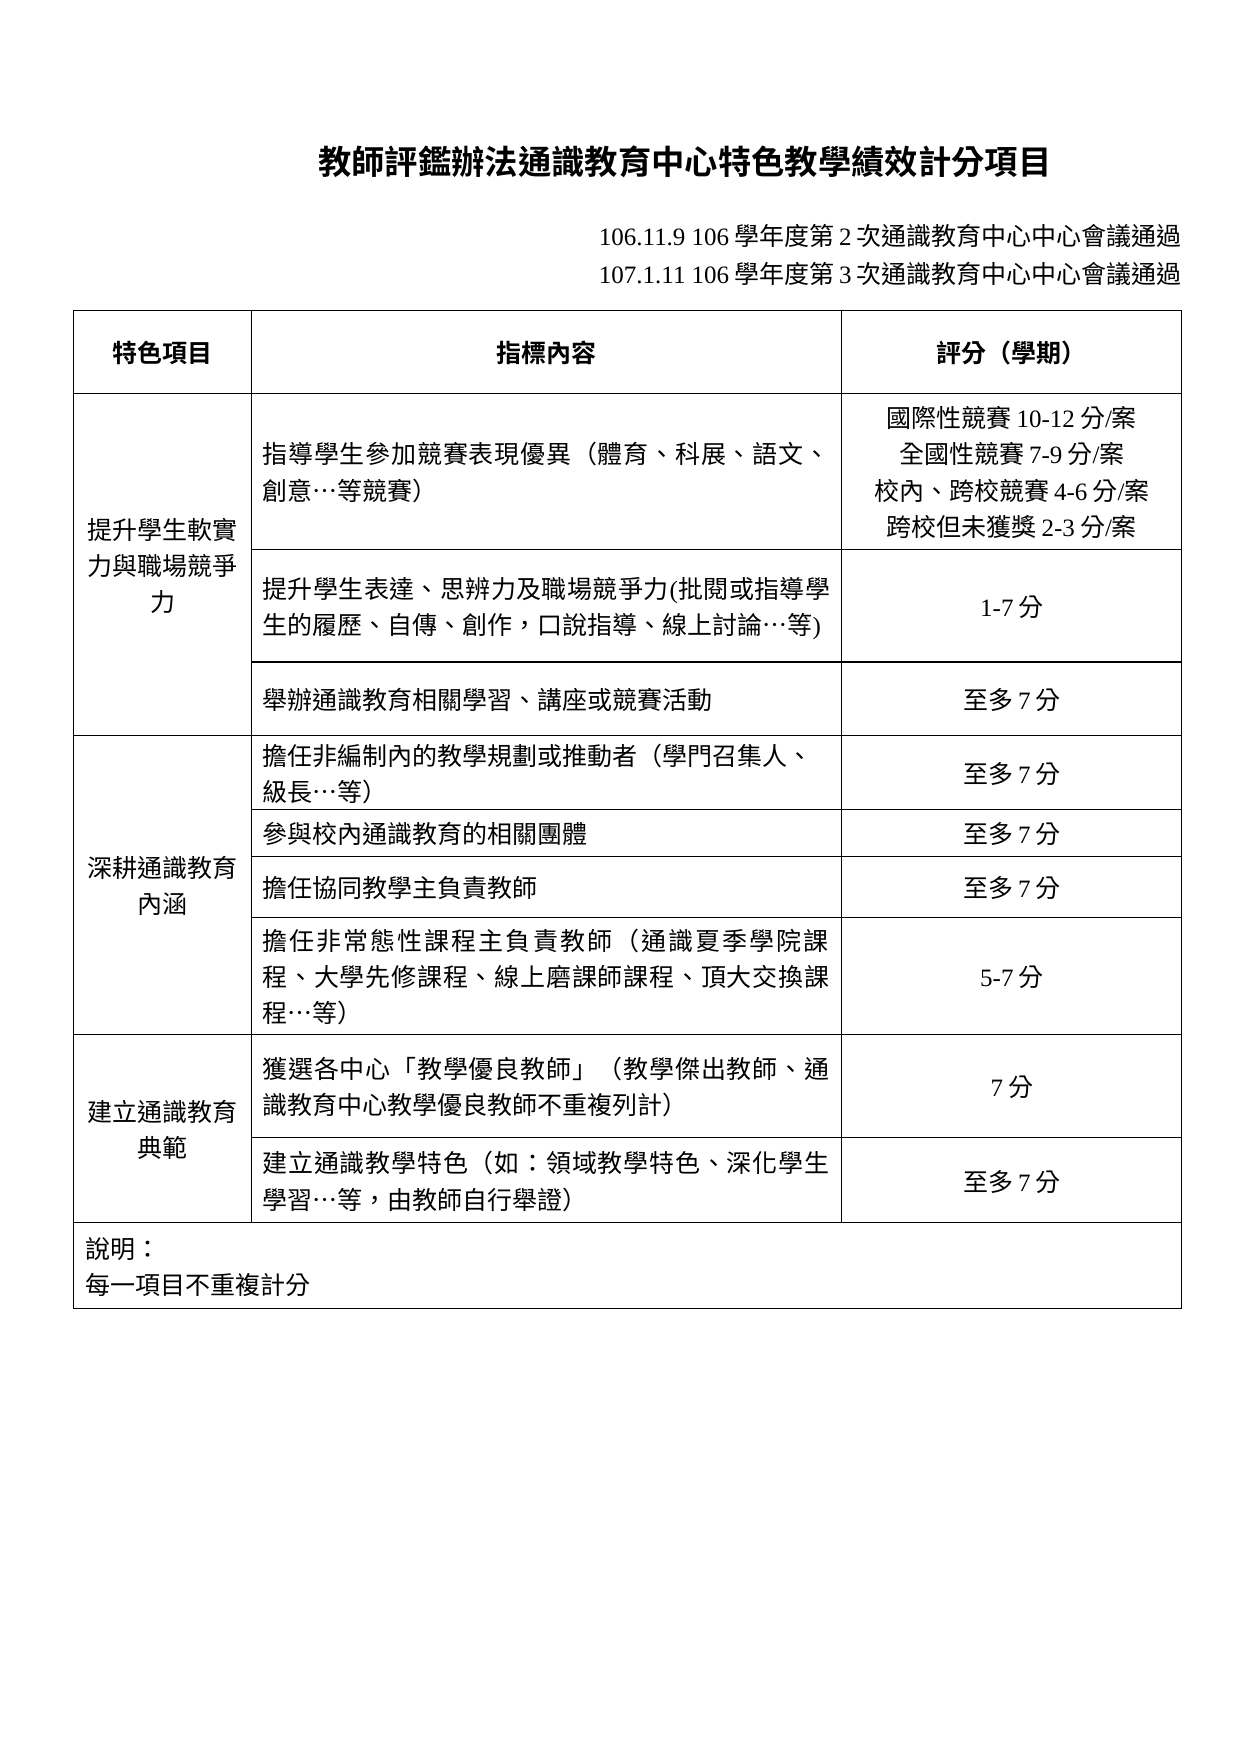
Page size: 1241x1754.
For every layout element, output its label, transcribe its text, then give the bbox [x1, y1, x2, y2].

table_cell 參與校內通識教育的相關團體 [252, 810, 841, 856]
table_cell 國際性競賽10-12分/案 全國性競賽7-9分/案 校內、跨校競賽4-6分/案 跨校但未獲獎2-3分/案 [842, 394, 1181, 549]
text 107.1.11 106學年度第3次通識教育中心中心會議通過 [44, 254, 1181, 291]
table_cell 提升學生軟實力與職場競爭力 [74, 394, 251, 735]
table_header 指標內容 [252, 311, 841, 393]
table_cell 至多7分 [842, 857, 1181, 917]
table_cell 至多7分 [842, 810, 1181, 856]
table_header 評分（學期） [842, 311, 1181, 393]
table_cell 指導學生參加競賽表現優異（體育、科展、語文、創意…等競賽） [252, 394, 841, 549]
text 教師評鑑辦法通識教育中心特色教學績效計分項目 [44, 122, 1221, 197]
table_cell 深耕通識教育內涵 [74, 736, 251, 1033]
table_header 特色項目 [74, 311, 251, 393]
table_cell 至多7分 [842, 736, 1181, 809]
table_cell 7分 [842, 1035, 1181, 1137]
table_cell 至多7分 [842, 663, 1181, 735]
table_cell 建立通識教育典範 [74, 1035, 251, 1222]
text 106.11.9 106學年度第2次通識教育中心中心會議通過 [44, 216, 1181, 254]
table_cell 擔任非常態性課程主負責教師（通識夏季學院課程、大學先修課程、線上磨課師課程、頂大交換課程…等） [252, 918, 841, 1033]
table_cell 擔任非編制內的教學規劃或推動者（學門召集人、級長…等） [252, 736, 841, 809]
table_cell 舉辦通識教育相關學習、講座或競賽活動 [252, 663, 841, 735]
table_cell 建立通識教學特色（如：領域教學特色、深化學生學習…等，由教師自行舉證） [252, 1138, 841, 1222]
table_cell 5-7分 [842, 918, 1181, 1033]
table_cell 提升學生表達、思辨力及職場競爭力(批閱或指導學生的履歷、自傳、創作，口說指導、線上討論…等) [252, 550, 841, 661]
table_cell 擔任協同教學主負責教師 [252, 857, 841, 917]
table_cell 說明： 每一項目不重複計分 [74, 1223, 1181, 1307]
table_cell 1-7分 [842, 550, 1181, 661]
table_cell 獲選各中心「教學優良教師」（教學傑出教師、通識教育中心教學優良教師不重複列計） [252, 1035, 841, 1137]
table_cell 至多7分 [842, 1138, 1181, 1222]
